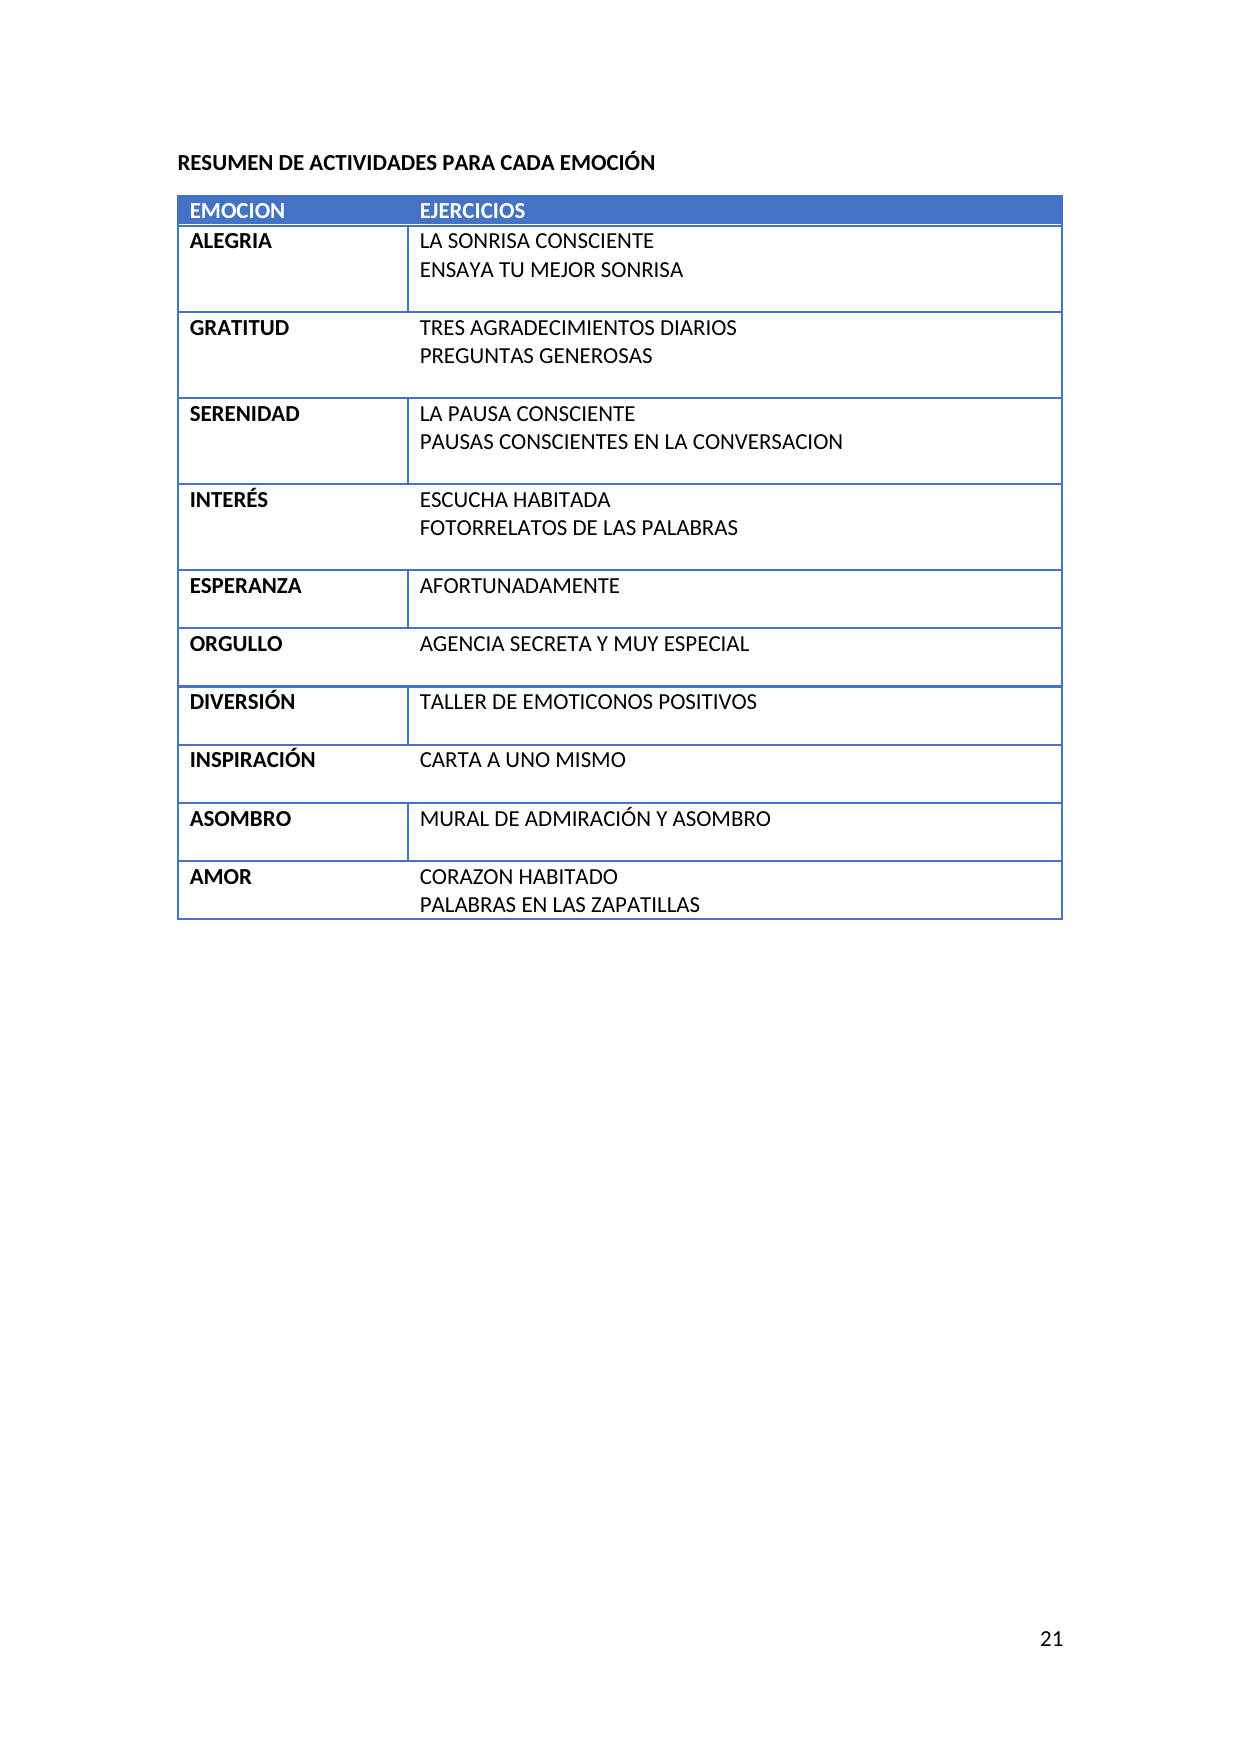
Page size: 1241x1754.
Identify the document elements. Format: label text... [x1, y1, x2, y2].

table_cell CORAZON HABITADO PALABRAS EN LAS ZAPATILLAS [408, 862, 1061, 918]
table_cell TRES AGRADECIMIENTOS DIARIOS PREGUNTAS GENEROSAS [408, 313, 1061, 397]
table_cell INTERÉS [179, 485, 408, 569]
table_header EMOCION [179, 197, 408, 224]
table_header EJERCICIOS [408, 197, 1061, 224]
table_cell ASOMBRO [179, 804, 407, 860]
table_cell TALLER DE EMOTICONOS POSITIVOS [409, 688, 1061, 743]
text RESUMEN DE ACTIVIDADES PARA CADA EMOCIÓN [177, 148, 1063, 176]
table_cell ESPERANZA [179, 571, 407, 627]
table_cell MURAL DE ADMIRACIÓN Y ASOMBRO [409, 804, 1061, 860]
table_cell AGENCIA SECRETA Y MUY ESPECIAL [408, 629, 1061, 685]
table_cell SERENIDAD [179, 399, 407, 483]
table_cell LA PAUSA CONSCIENTE PAUSAS CONSCIENTES EN LA CONVERSACION [409, 399, 1061, 483]
table_cell AFORTUNADAMENTE [409, 571, 1061, 627]
table_cell INSPIRACIÓN [179, 746, 408, 802]
table_cell ESCUCHA HABITADA FOTORRELATOS DE LAS PALABRAS [408, 485, 1061, 569]
table_cell ORGULLO [179, 629, 408, 685]
table_cell AMOR [179, 862, 408, 918]
table_cell ALEGRIA [179, 227, 407, 311]
table_cell DIVERSIÓN [179, 688, 407, 743]
table_cell CARTA A UNO MISMO [408, 746, 1061, 802]
table_cell LA SONRISA CONSCIENTE ENSAYA TU MEJOR SONRISA [409, 227, 1061, 311]
table_cell GRATITUD [179, 313, 408, 397]
